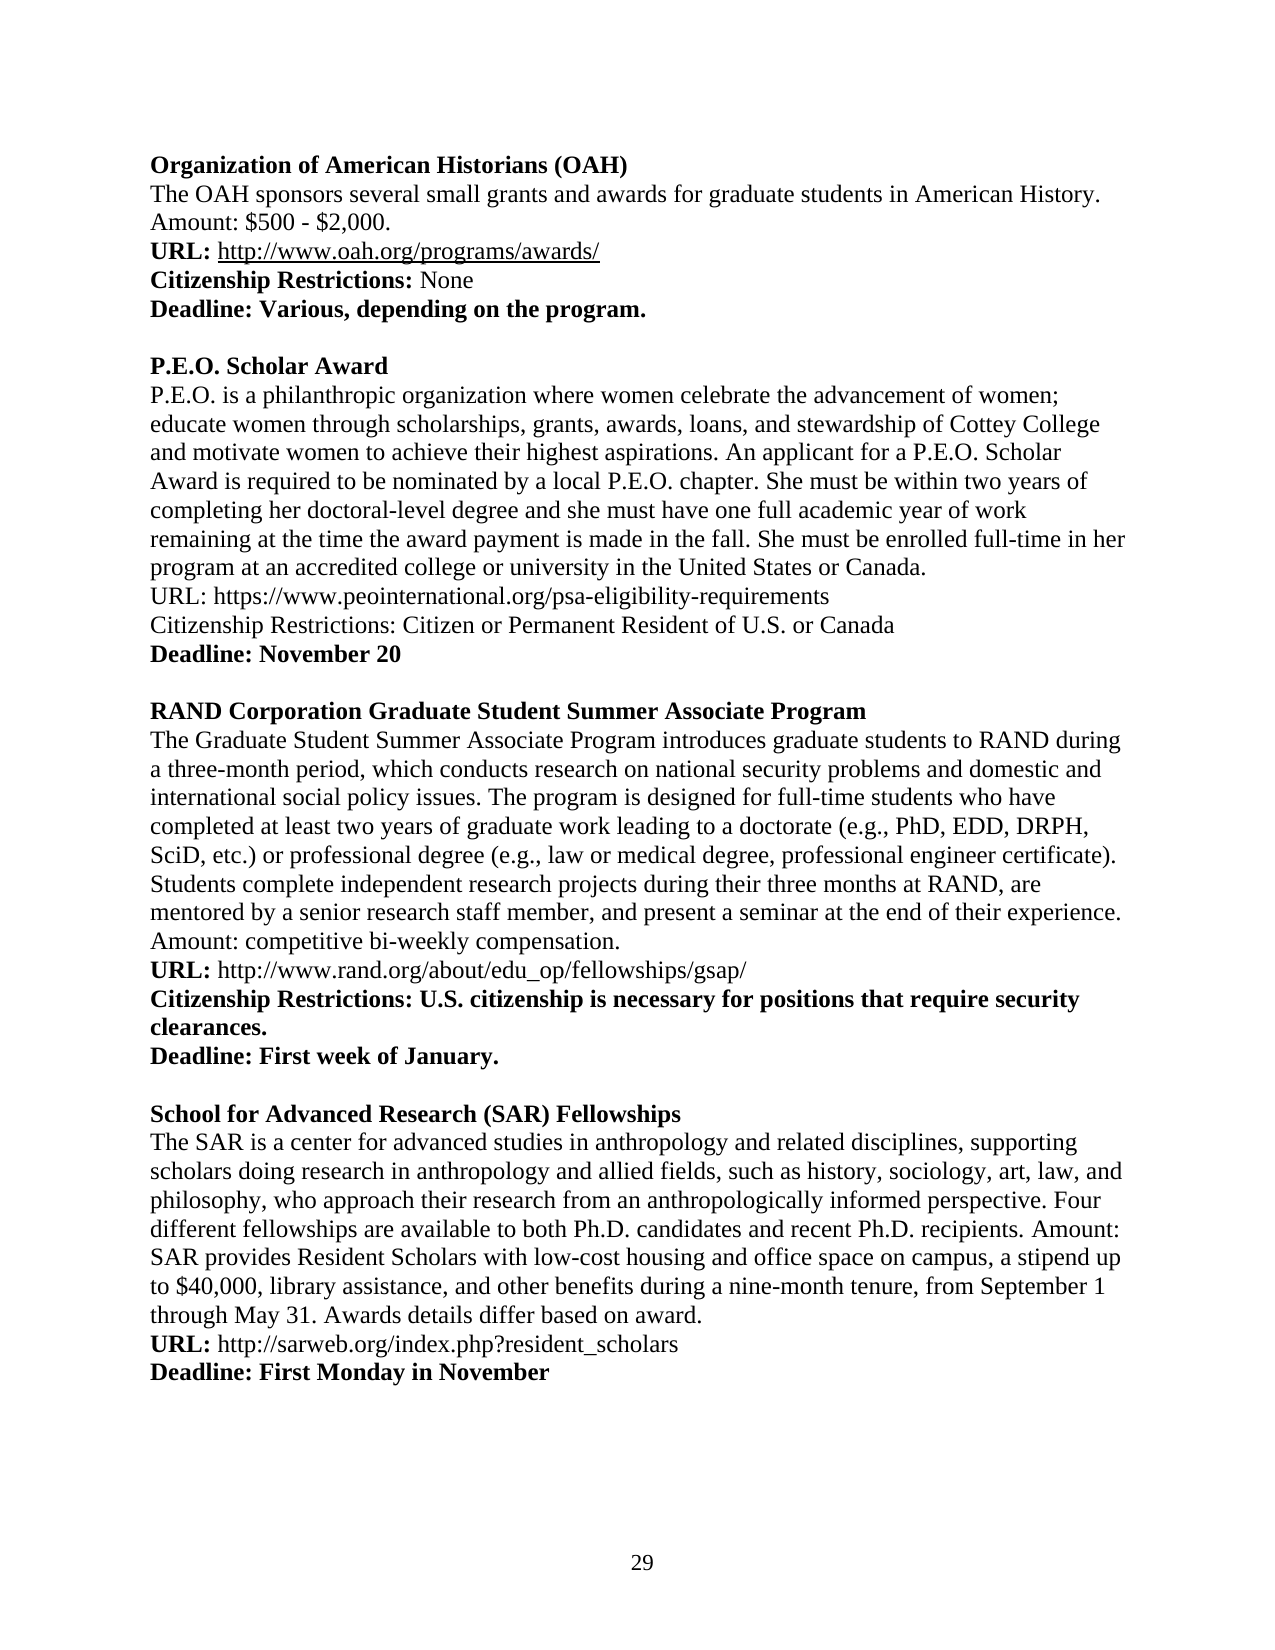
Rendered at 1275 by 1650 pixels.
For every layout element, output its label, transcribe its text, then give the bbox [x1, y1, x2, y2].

subtitle RAND Corporation Graduate Student Summer Associate Program [150, 696, 1134, 725]
subtitle School for Advanced Research (SAR) Fellowships [150, 1099, 1134, 1127]
text Deadline: Various, depending on the program. [150, 294, 1134, 322]
text Citizenship Restrictions: U.S. citizenship is necessary for positions that require security clearances. [150, 984, 1134, 1041]
text P.E.O. is a philanthropic organization where women celebrate the advancement of women; educate women through scholarships, grants, awards, loans, and stewardship of Cottey College and motivate women to achieve their highest aspirations. An applicant for a P.E.O. Scholar Award is required to be nominated by a local P.E.O. chapter. She must be within two years of completing her doctoral-level degree and she must have one full academic year of work remaining at the time the award payment is made in the fall. She must be enrolled full-time in her program at an accredited college or university in the United States or Canada. [150, 380, 1134, 581]
subtitle P.E.O. Scholar Award [150, 351, 1134, 380]
text Deadline: November 20 [150, 639, 1134, 667]
text URL: http://www.oah.org/programs/awards/ [150, 236, 1134, 265]
text Deadline: First Monday in November [150, 1357, 1134, 1386]
text URL: https://www.peointernational.org/psa-eligibility-requirements [150, 581, 1134, 610]
text URL: http://www.rand.org/about/edu_op/fellowships/gsap/ [150, 955, 1134, 984]
text Citizenship Restrictions: Citizen or Permanent Resident of U.S. or Canada [150, 610, 1134, 639]
text Deadline: First week of January. [150, 1041, 1134, 1070]
text The Graduate Student Summer Associate Program introduces graduate students to RAND during a three-month period, which conducts research on national security problems and domestic and international social policy issues. The program is designed for full-time students who have completed at least two years of graduate work leading to a doctorate (e.g., PhD, EDD, DRPH, SciD, etc.) or professional degree (e.g., law or medical degree, professional engineer certificate). Students complete independent research projects during their three months at RAND, are mentored by a senior research staff member, and present a seminar at the end of their experience. Amount: competitive bi-weekly compensation. [150, 725, 1134, 955]
text Citizenship Restrictions: None [150, 265, 1134, 294]
subtitle Organization of American Historians (OAH) [150, 150, 1134, 179]
text URL: http://sarweb.org/index.php?resident_scholars [150, 1329, 1134, 1357]
text The OAH sponsors several small grants and awards for graduate students in American History. Amount: $500 - $2,000. [150, 179, 1134, 236]
text The SAR is a center for advanced studies in anthropology and related disciplines, supporting scholars doing research in anthropology and allied fields, such as history, sociology, art, law, and philosophy, who approach their research from an anthropologically informed perspective. Four different fellowships are available to both Ph.D. candidates and recent Ph.D. recipients. Amount: SAR provides Resident Scholars with low-cost housing and office space on campus, a stipend up to $40,000, library assistance, and other benefits during a nine-month tenure, from September 1 through May 31. Awards details differ based on award. [150, 1127, 1134, 1329]
